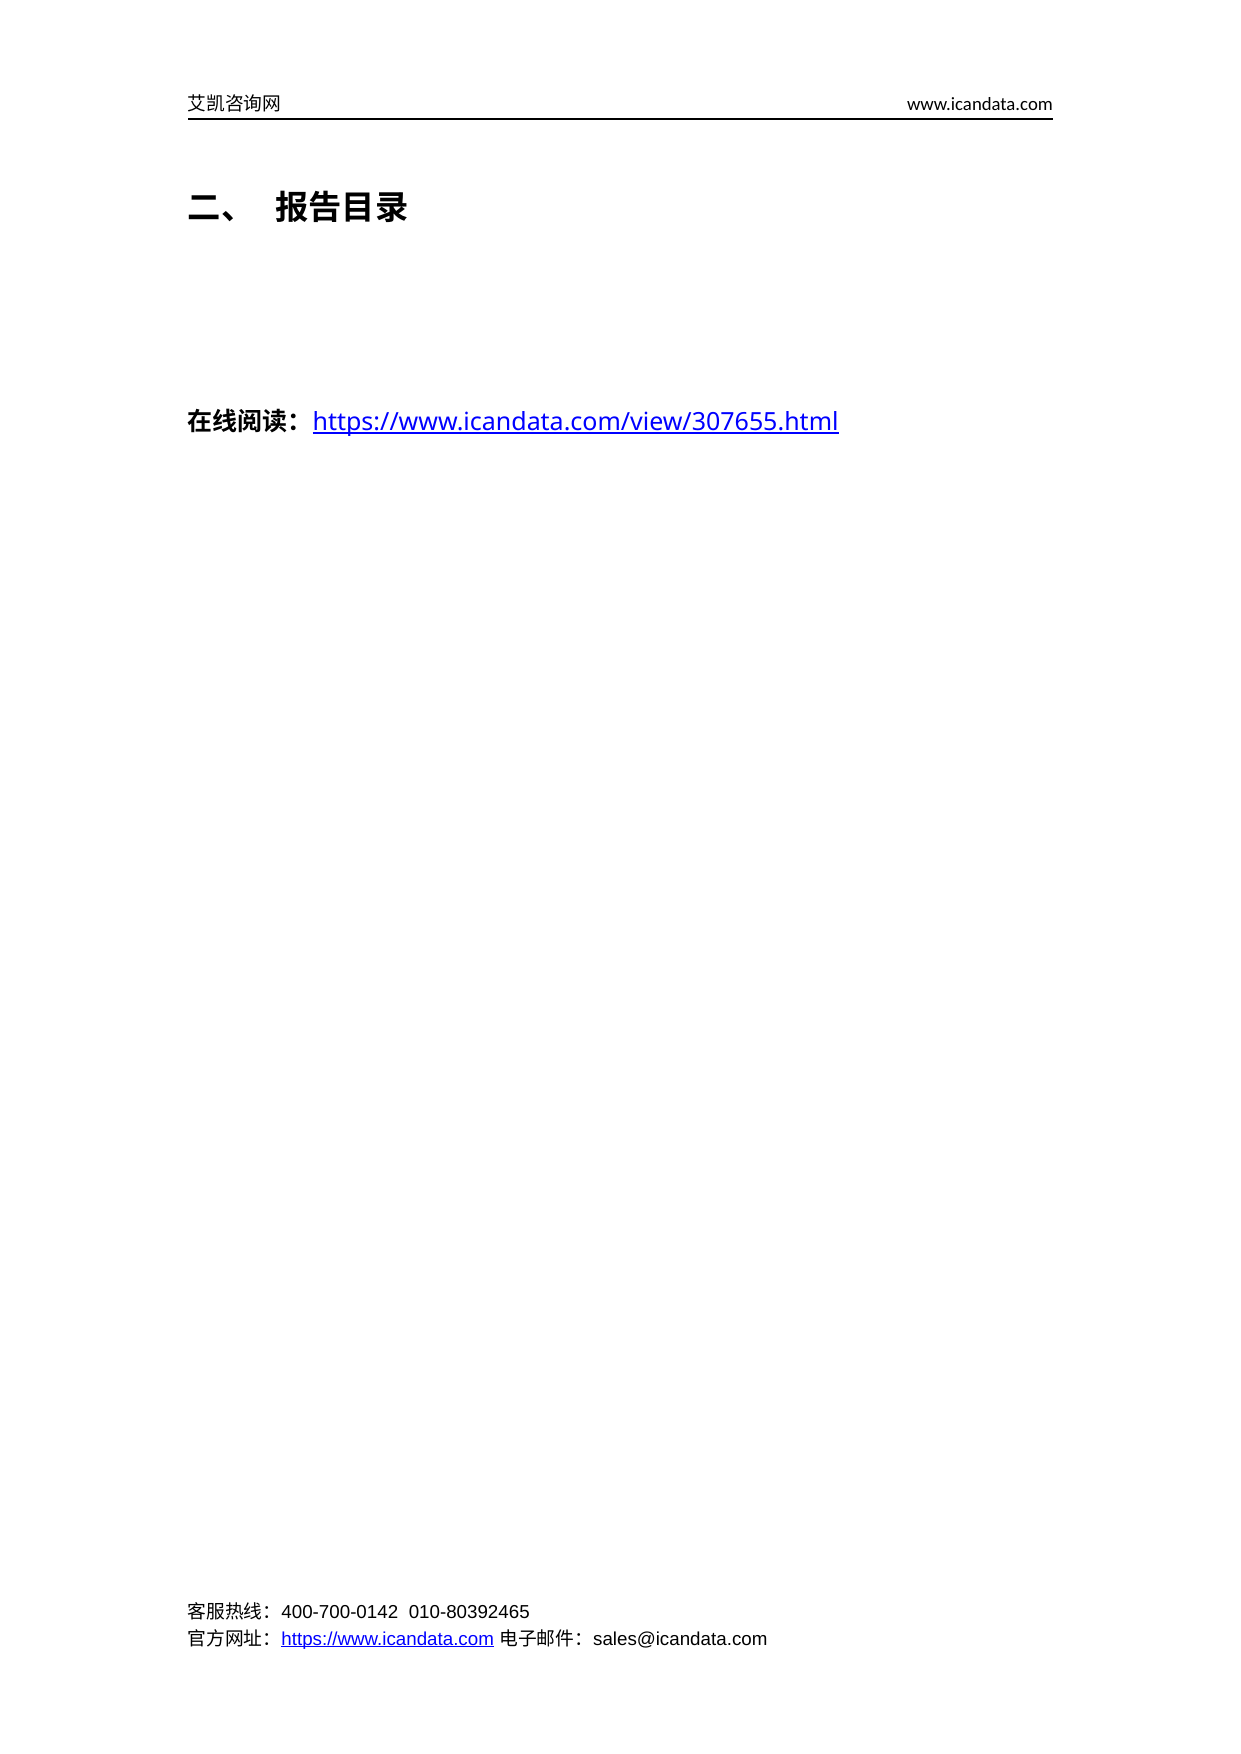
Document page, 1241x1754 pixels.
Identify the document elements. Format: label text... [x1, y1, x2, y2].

text 在线阅读：https://www.icandata.com/view/307655.html [187, 387, 1053, 452]
subtitle 报告目录 [187, 172, 1053, 237]
